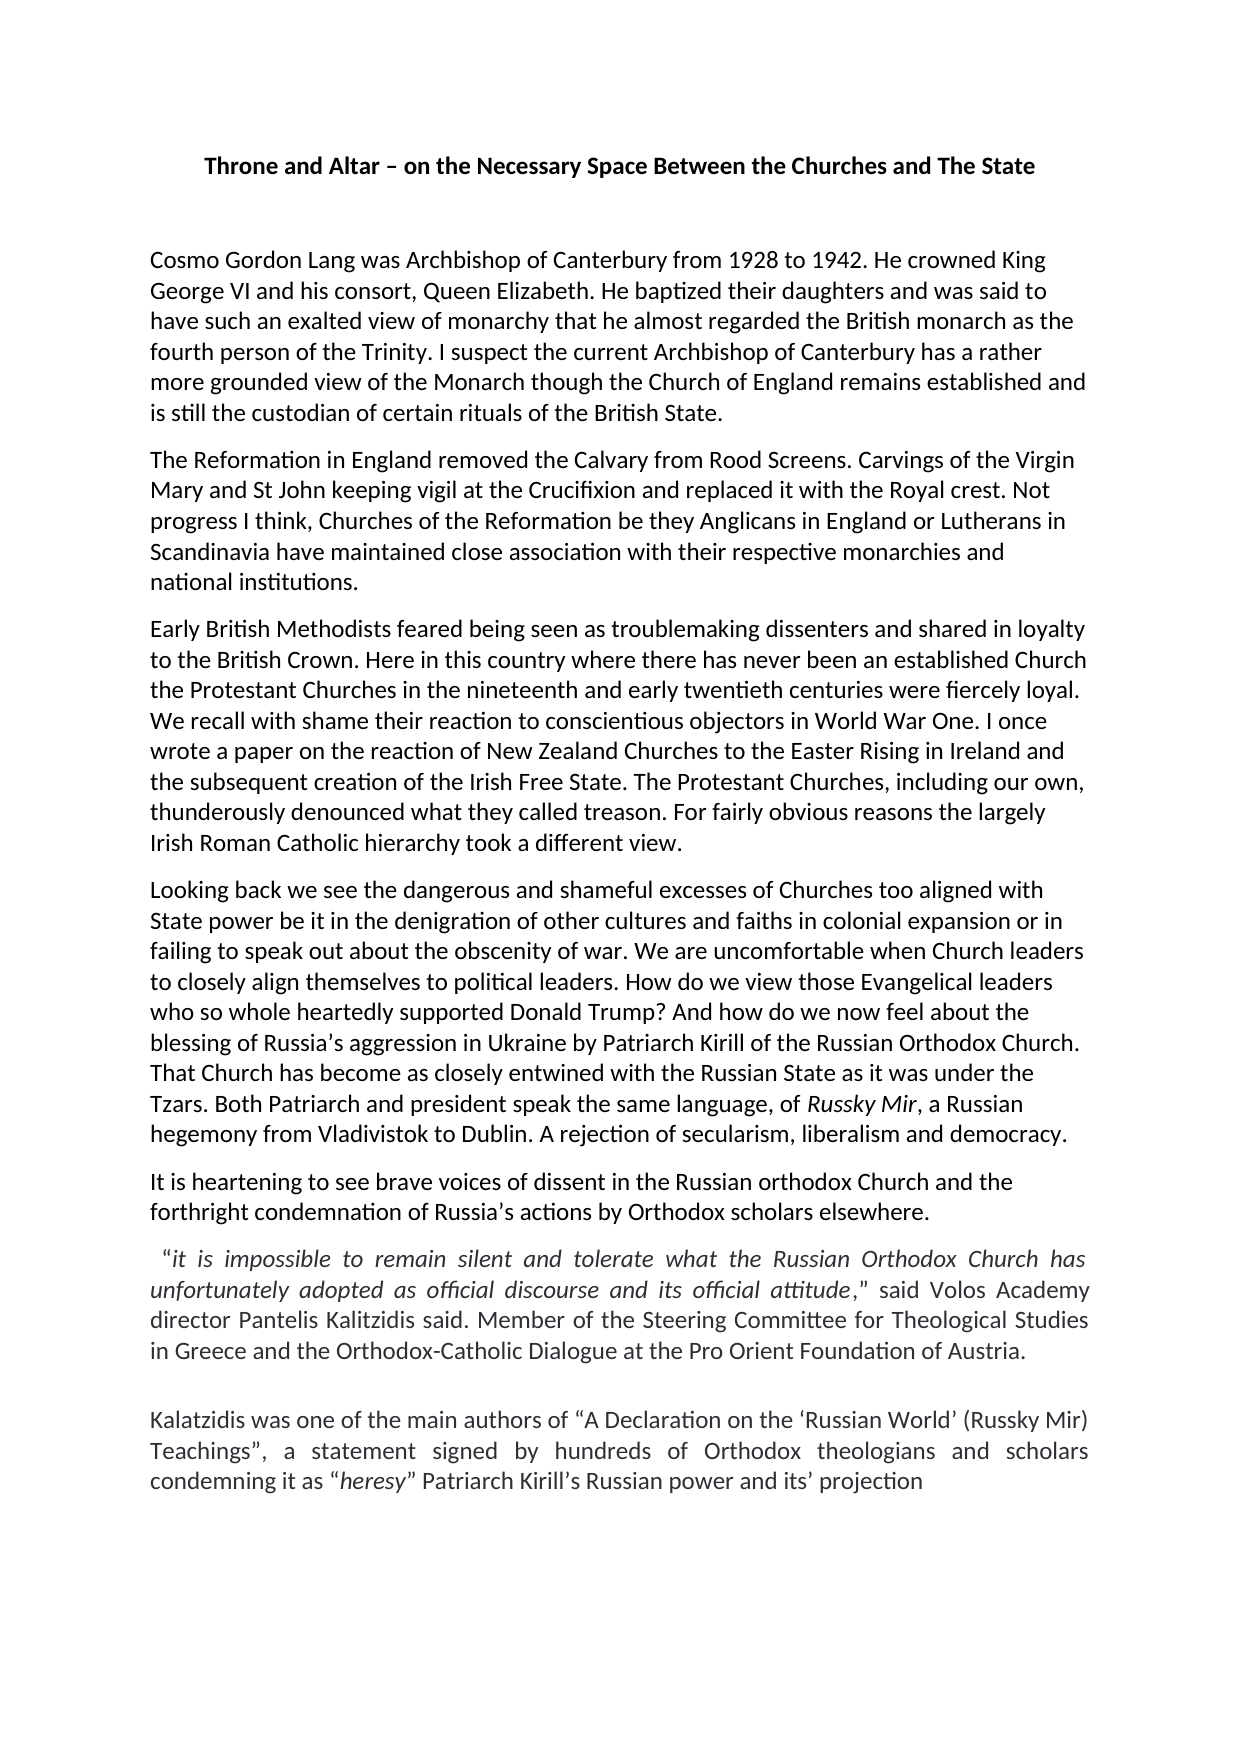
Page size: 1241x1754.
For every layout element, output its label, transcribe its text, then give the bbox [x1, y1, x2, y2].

text Throne and Altar – on the Necessary Space Between the Churches and The State [150, 150, 1090, 181]
text The Reformation in England removed the Calvary from Rood Screens. Carvings of the Virgin Mary and St John keeping vigil at the Crucifixion and replaced it with the Royal crest. Not progress I think, Churches of the Reformation be they Anglicans in England or Lutherans in Scandinavia have maintained close association with their respective monarchies and national institutions. [150, 444, 1090, 597]
text Looking back we see the dangerous and shameful excesses of Churches too aligned with State power be it in the denigration of other cultures and faiths in colonial expansion or in failing to speak out about the obscenity of war. We are uncomfortable when Church leaders to closely align themselves to political leaders. How do we view those Evangelical leaders who so whole heartedly supported Donald Trump? And how do we now feel about the blessing of Russia’s aggression in Ukraine by Patriarch Kirill of the Russian Orthodox Church. That Church has become as closely entwined with the Russian State as it was under the Tzars. Both Patriarch and president speak the same language, of Russky Mir, a Russian hegemony from Vladivistok to Dublin. A rejection of secularism, liberalism and democracy. [150, 874, 1090, 1149]
text Cosmo Gordon Lang was Archbishop of Canterbury from 1928 to 1942. He crowned King George VI and his consort, Queen Elizabeth. He baptized their daughters and was said to have such an exalted view of monarchy that he almost regarded the British monarch as the fourth person of the Trinity. I suspect the current Archbishop of Canterbury has a rather more grounded view of the Monarch though the Church of England remains established and is still the custodian of certain rituals of the British State. [150, 244, 1090, 427]
text Kalatzidis was one of the main authors of “A Declaration on the ‘Russian World’ (Russky Mir) Teachings”, a statement signed by hundreds of Orthodox theologians and scholars condemning it as “heresy” Patriarch Kirill’s Russian power and its’ projection [150, 1404, 1090, 1496]
text It is heartening to see brave voices of dissent in the Russian orthodox Church and the forthright condemnation of Russia’s actions by Orthodox scholars elsewhere. [150, 1166, 1090, 1227]
text “it is impossible to remain silent and tolerate what the Russian Orthodox Church has unfortunately adopted as official discourse and its official attitude,” said Volos Academy director Pantelis Kalitzidis said. Member of the Steering Committee for Theological Studies in Greece and the Orthodox-Catholic Dialogue at the Pro Orient Foundation of Austria. [150, 1243, 1090, 1365]
text Early British Methodists feared being seen as troublemaking dissenters and shared in loyalty to the British Crown. Here in this country where there has never been an established Church the Protestant Churches in the nineteenth and early twentieth centuries were fiercely loyal. We recall with shame their reaction to conscientious objectors in World War One. I once wrote a paper on the reaction of New Zealand Churches to the Easter Rising in Ireland and the subsequent creation of the Irish Free State. The Protestant Churches, including our own, thunderously denounced what they called treason. For fairly obvious reasons the largely Irish Roman Catholic hierarchy took a different view. [150, 613, 1090, 858]
